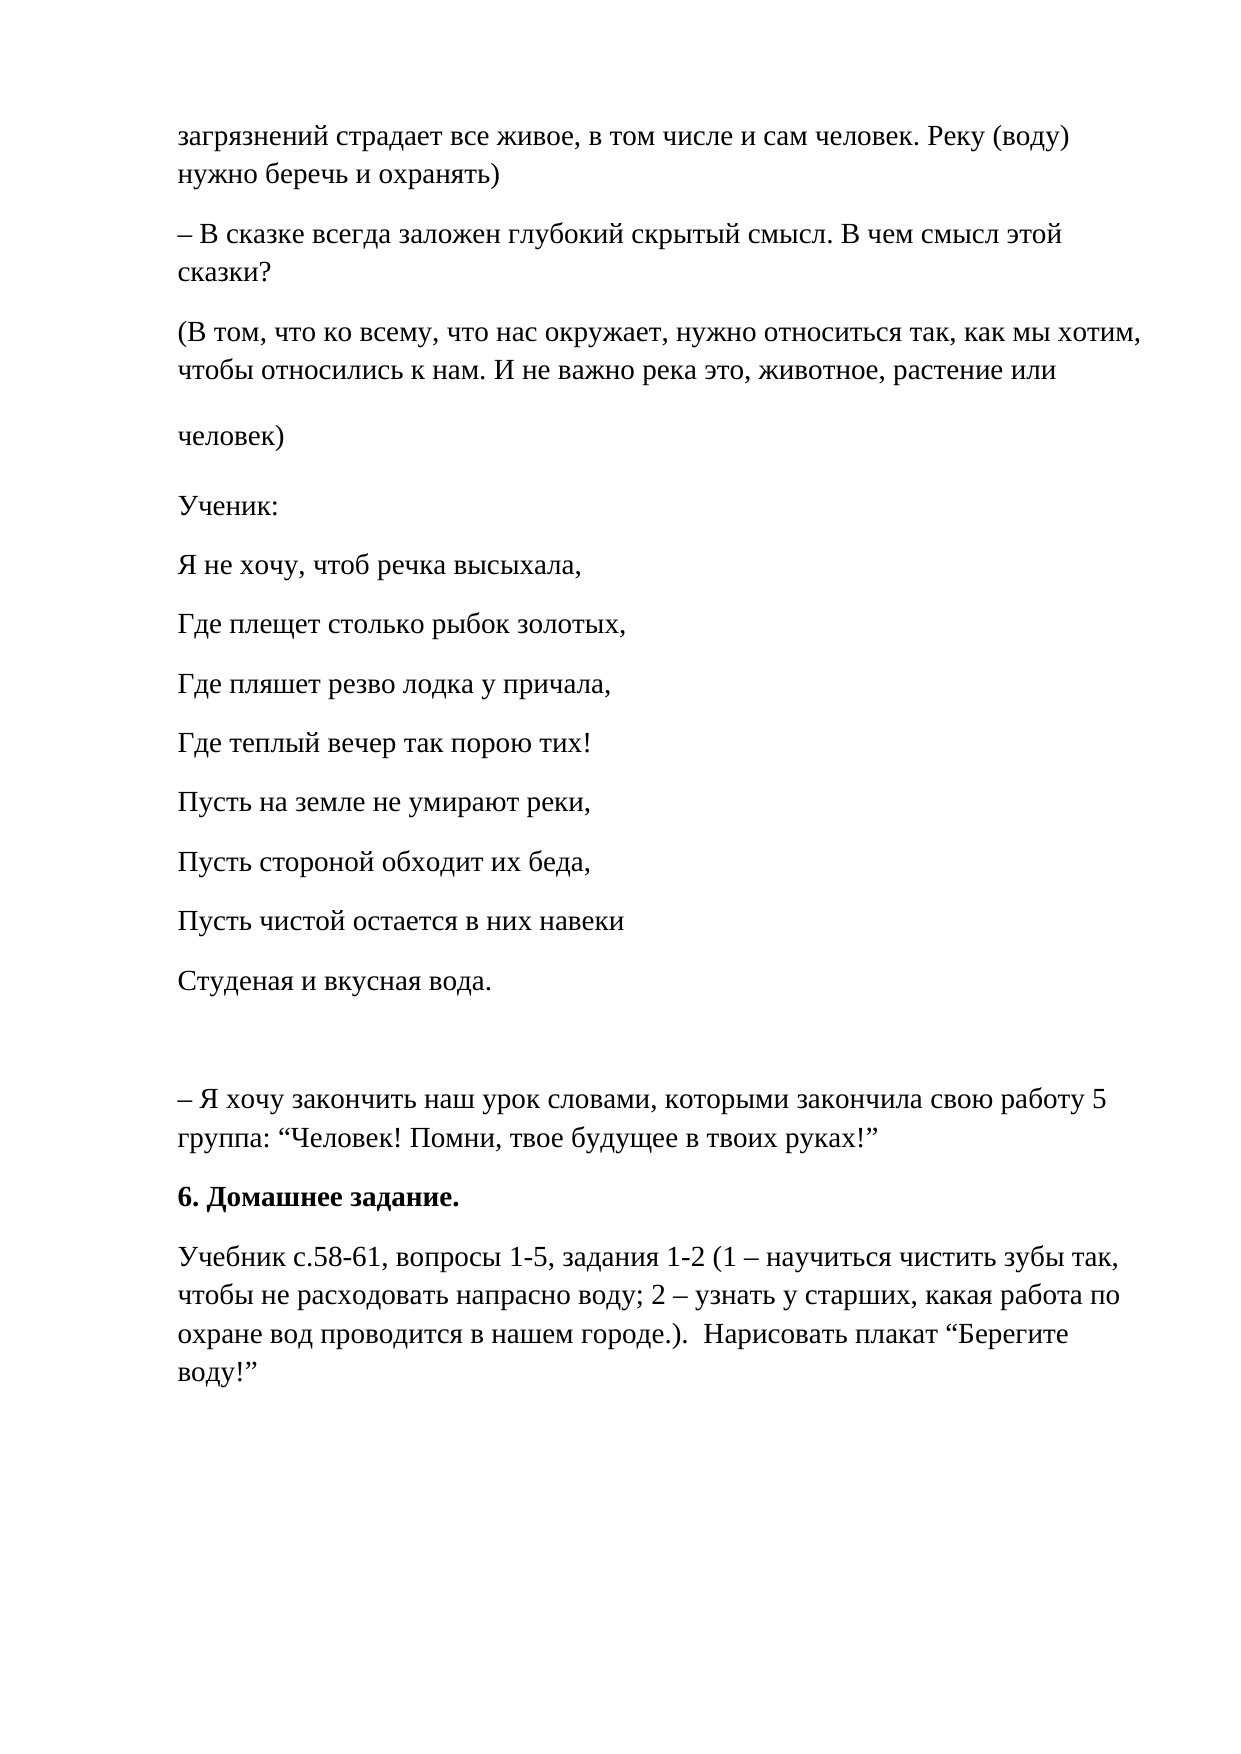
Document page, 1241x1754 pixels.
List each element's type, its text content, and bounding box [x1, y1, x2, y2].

text Я не хочу, чтоб речка высыхала, [177, 547, 1152, 581]
text – Я хочу закончить наш урок словами, которыми закончила свою работу 5 группа: “Человек! Помни, твое будущее в твоих руках!” [177, 1081, 1152, 1153]
text Где теплый вечер так порою тих! [177, 725, 1152, 759]
text Где плещет столько рыбок золотых, [177, 606, 1152, 640]
text Пусть на земле не умирают реки, [177, 784, 1152, 818]
text 6. Домашнее задание. [177, 1179, 1152, 1213]
text Студеная и вкусная вода. [177, 963, 1152, 996]
text – В сказке всегда заложен глубокий скрытый смысл. В чем смысл этой сказки? [177, 216, 1152, 288]
text Где пляшет резво лодка у причала, [177, 666, 1152, 699]
text Учебник с.58-61, вопросы 1-5, задания 1-2 (1 – научиться чистить зубы так, чтобы не расходовать напрасно воду; 2 – узнать у старших, какая работа по охране вод проводится в нашем городе.). Нарисовать плакат “Берегите воду!” [177, 1239, 1152, 1388]
text (В том, что ко всему, что нас окружает, нужно относиться так, как мы хотим, чтобы относились к нам. И не важно река это, животное, растение или человек) [177, 314, 1152, 458]
text Пусть чистой остается в них навеки [177, 903, 1152, 937]
text Пусть стороной обходит их беда, [177, 844, 1152, 877]
text Ученик: [177, 488, 1152, 521]
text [177, 118, 1152, 190]
